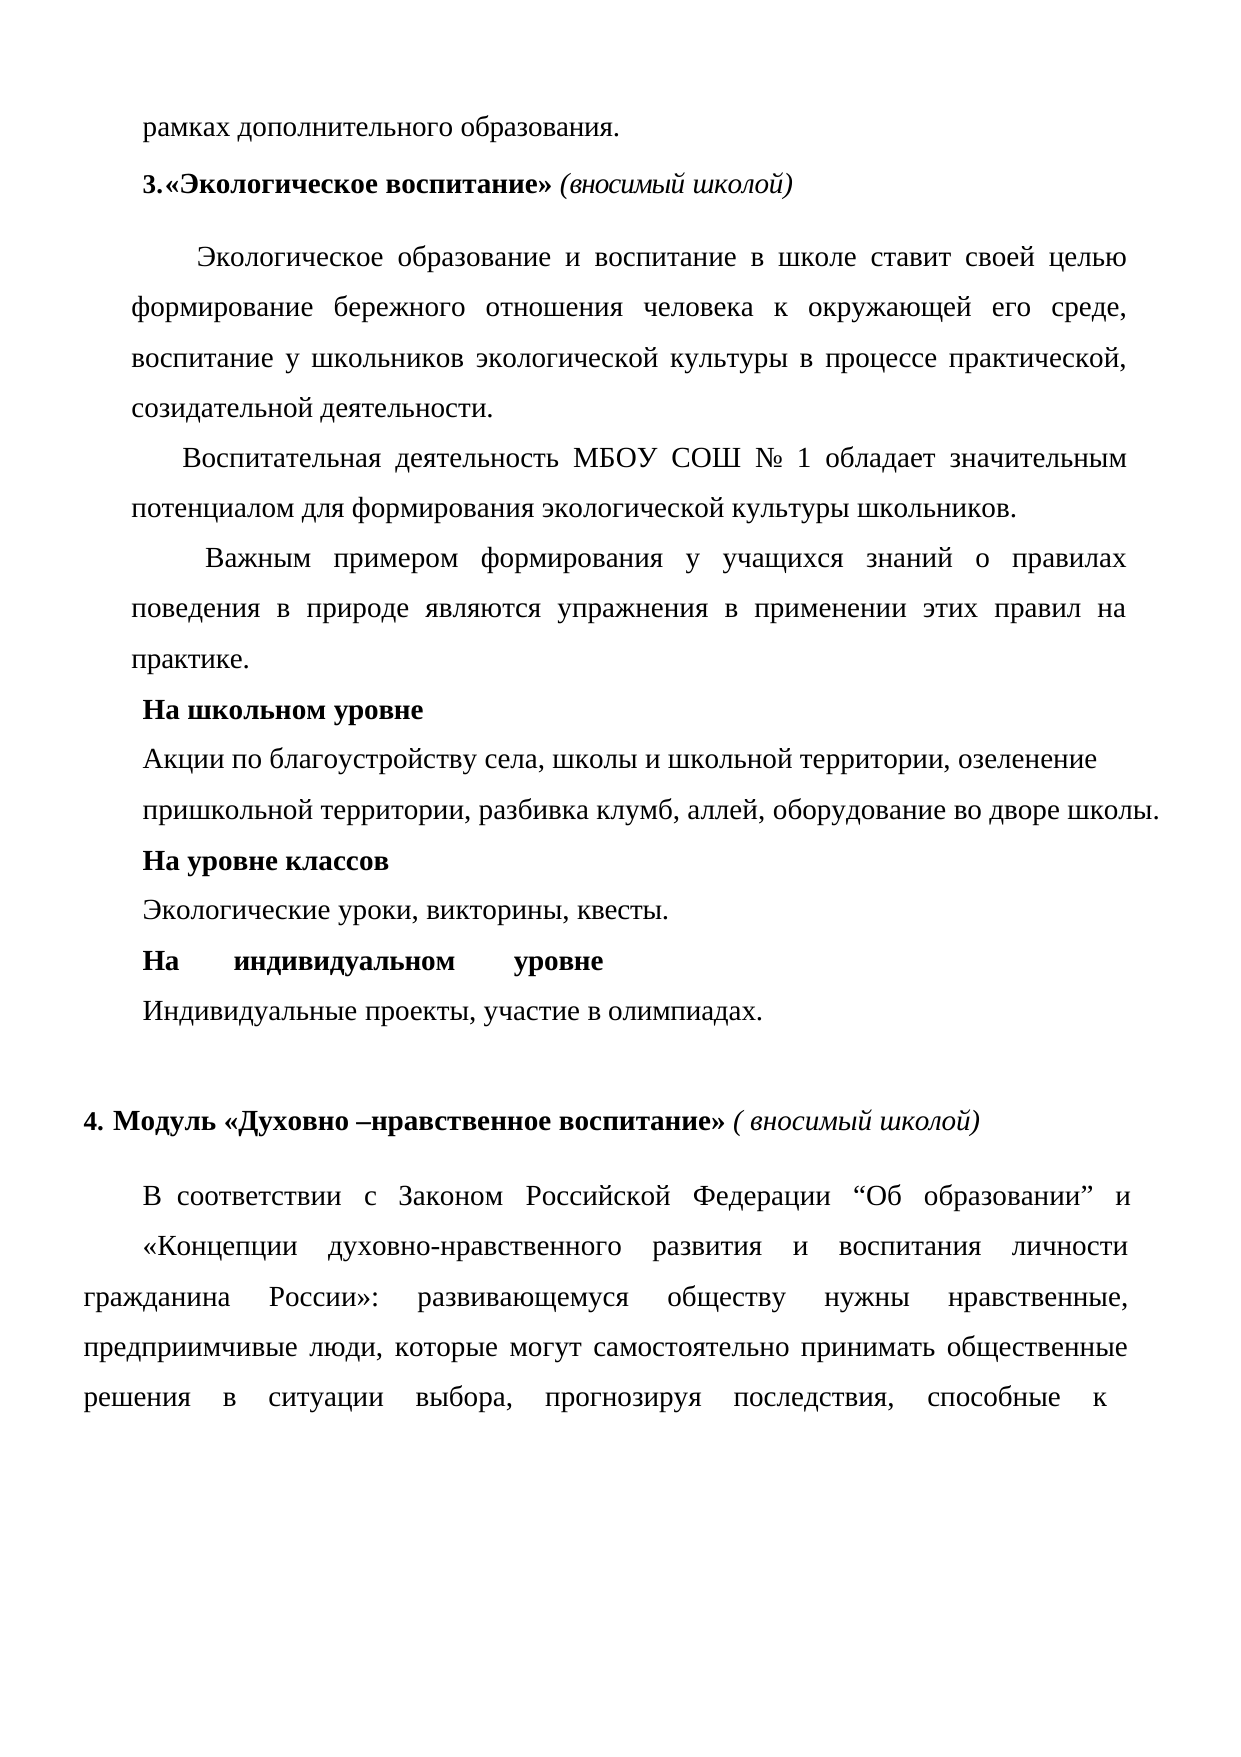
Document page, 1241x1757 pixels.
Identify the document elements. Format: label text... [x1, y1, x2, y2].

text Экологическое образование и воспитание в школе ставит своей целью формирование бережного отношения человека к окружающей его среде, воспитание у школьников экологической культуры в процессе практической, созидательной деятельности. [131, 239, 1128, 423]
text Акции по благоустройству села, школы и школьной территории, озеленение пришкольной территории, разбивка клумб, аллей, оборудование во дворе школы. На уровне классов [142, 742, 1166, 876]
text Воспитательная деятельность МБОУ СОШ № 1 обладает значительным потенциалом для формирования экологической культуры школьников. [131, 440, 1128, 523]
text Экологические уроки, викторины, квесты. [142, 893, 1188, 926]
text Важным примером формирования у учащихся знаний о правилах поведения в природе являются упражнения в применении этих правил на практике. [131, 540, 1127, 674]
text «Концепции духовно-нравственного развития и воспитания личности гражданина России»: развивающемуся обществу нужны нравственные, предприимчивые люди, которые могут самостоятельно принимать общественные решения в ситуации выбора, прогнозируя последствия, способные к [83, 1228, 1129, 1413]
text На школьном уровне [142, 692, 1188, 725]
text На индивидуальном уровне [142, 943, 1188, 977]
list «Экологическое воспитание» (вносимый школой) [142, 166, 1188, 200]
text В соответствии с Законом Российской Федерации “Об образовании” и [142, 1178, 1188, 1211]
list Модуль «Духовно –нравственное воспитание» ( вносимый школой) [83, 1103, 1188, 1136]
text Индивидуальные проекты, участие в олимпиадах. [142, 993, 1188, 1027]
text рамках дополнительного образования. [142, 109, 1188, 142]
